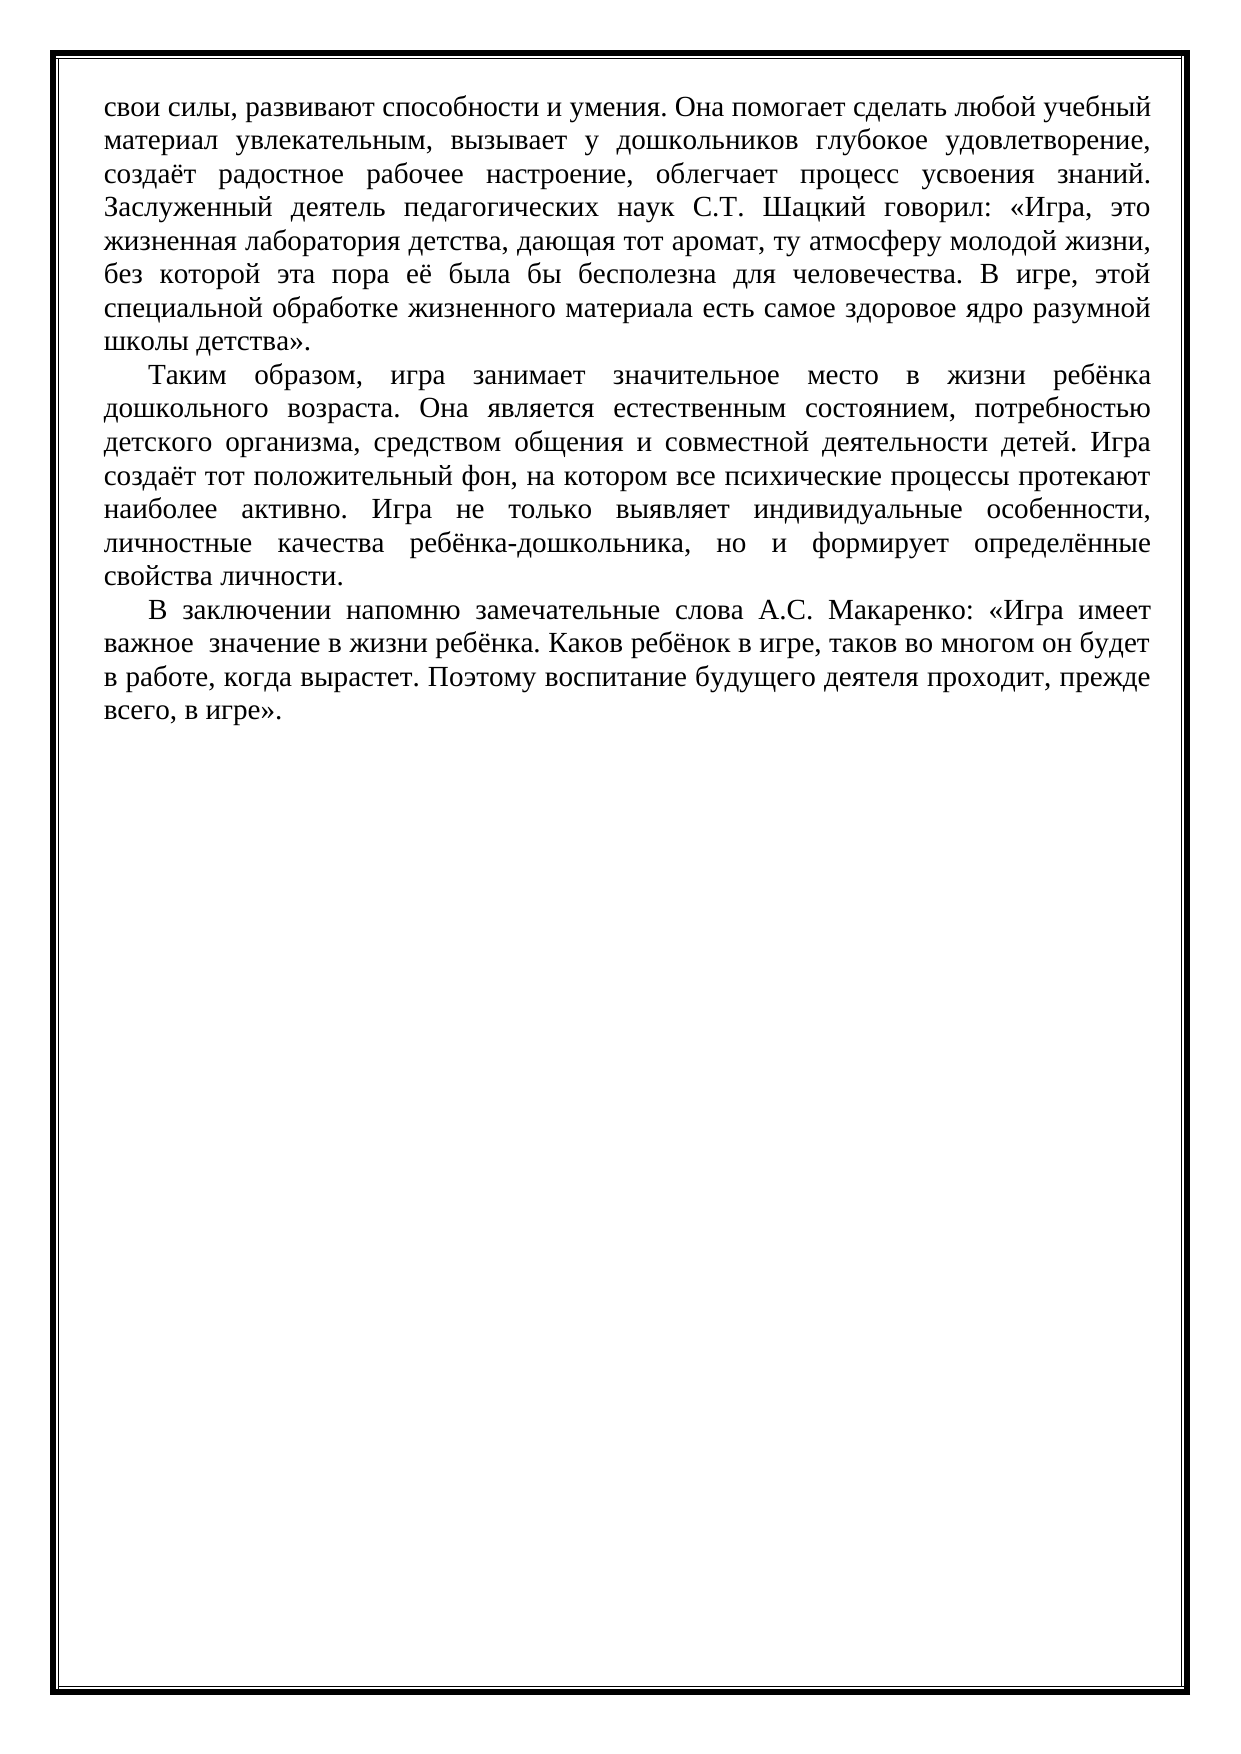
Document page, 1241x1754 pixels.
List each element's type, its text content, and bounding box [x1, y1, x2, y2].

text В заключении напомню замечательные слова А.С. Макаренко: «Игра имеет важное значение в жизни ребёнка. Каков ребёнок в игре, таков во многом он будет в работе, когда вырастет. Поэтому воспитание будущего деятеля проходит, прежде всего, в игре». [103, 592, 1152, 726]
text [103, 89, 1152, 357]
text Таким образом, игра занимает значительное место в жизни ребёнка дошкольного возраста. Она является естественным состоянием, потребностью детского организма, средством общения и совместной деятельности детей. Игра создаёт тот положительный фон, на котором все психические процессы протекают наиболее активно. Игра не только выявляет индивидуальные особенности, личностные качества ребёнка-дошкольника, но и формирует определённые свойства личности. [103, 357, 1152, 592]
